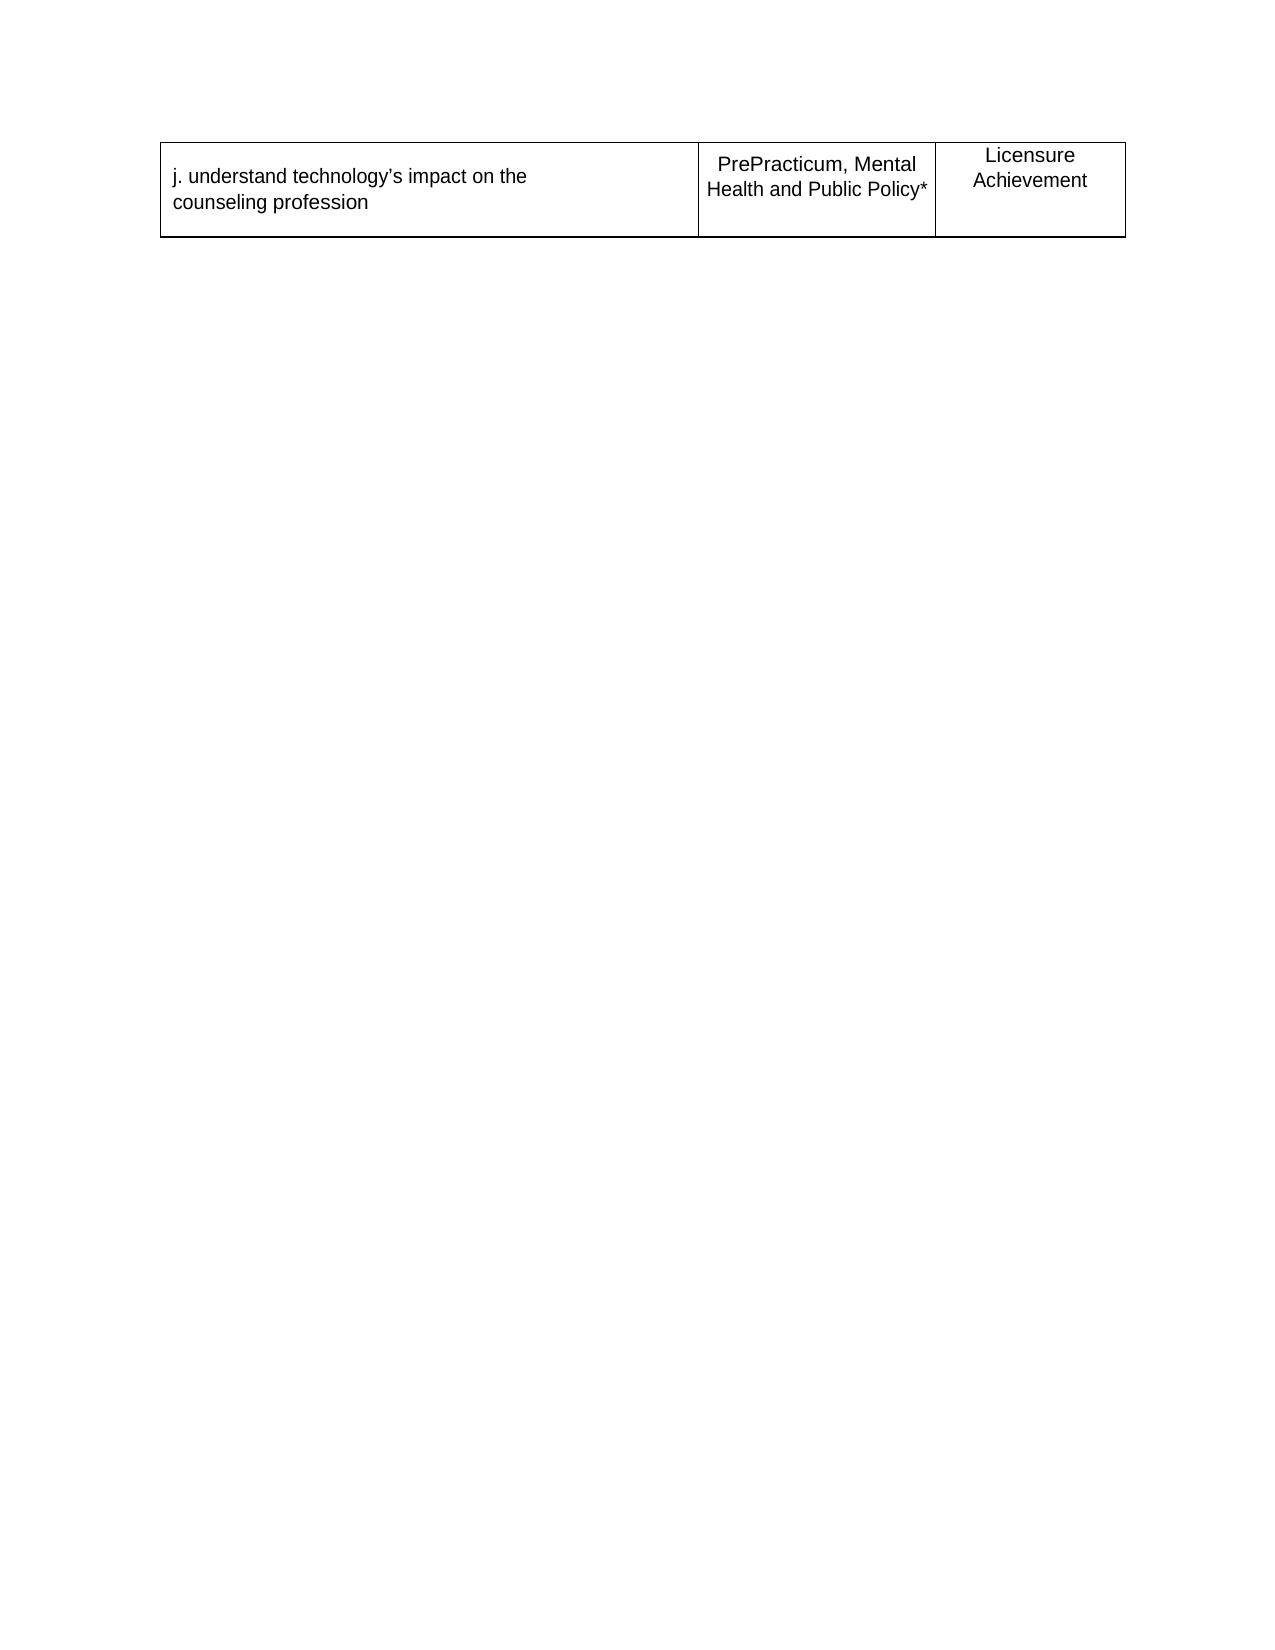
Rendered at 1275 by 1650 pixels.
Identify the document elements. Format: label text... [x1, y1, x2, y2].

table_cell PrePracticum, Mental Health and Public Policy* [699, 143, 935, 236]
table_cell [936, 143, 1125, 236]
table_cell j. understand technology’s impact on the counseling profession [161, 143, 698, 236]
